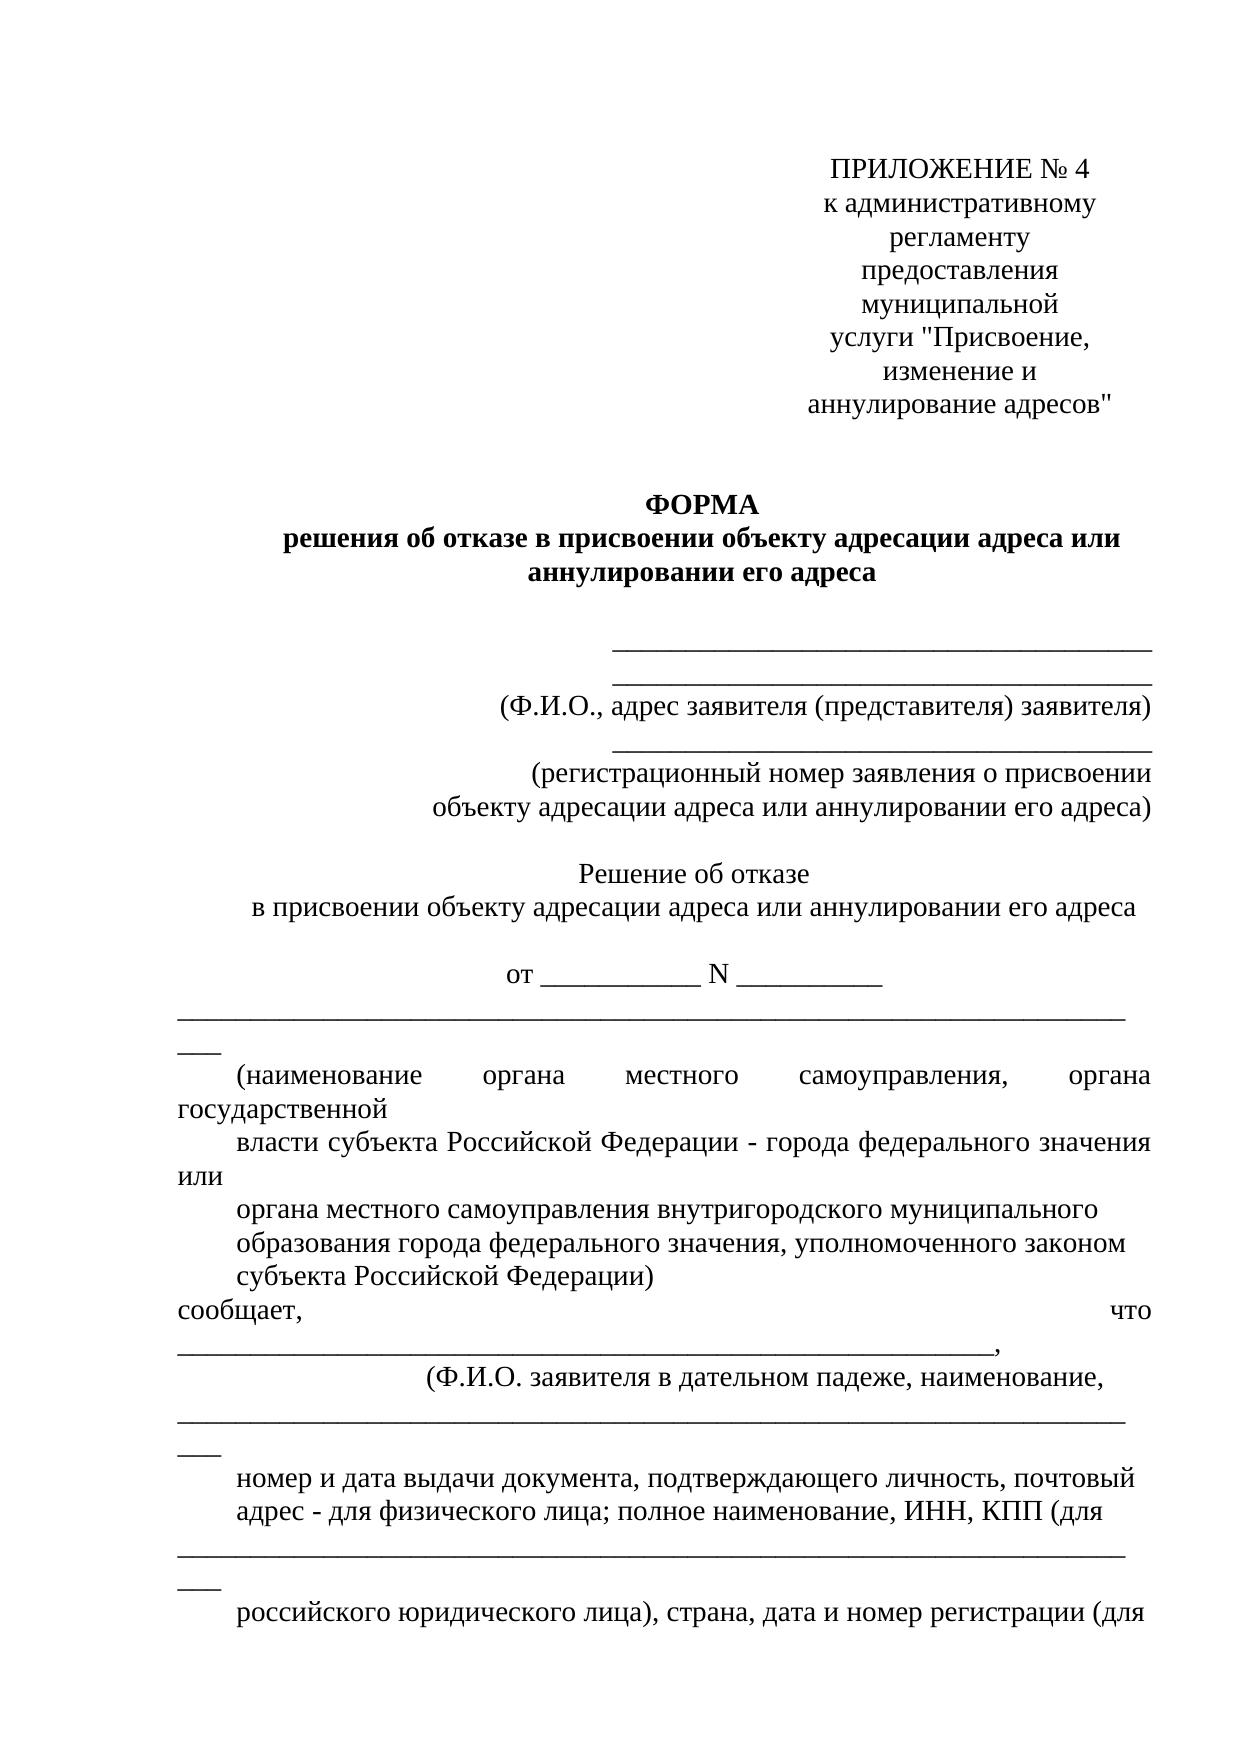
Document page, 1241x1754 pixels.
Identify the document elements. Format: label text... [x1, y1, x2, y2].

text (Ф.И.О., адрес заявителя (представителя) заявителя) [177, 688, 1152, 722]
text решения об отказе в присвоении объекту адресации адреса или [177, 521, 1152, 554]
text предоставления муниципальной [768, 252, 1152, 319]
text _____________________________________ [177, 722, 1152, 755]
text _____________________________________ [177, 621, 1152, 655]
text объекту адресации адреса или аннулировании его адреса) [177, 789, 1152, 822]
text услуги "Присвоение, изменение и [768, 319, 1152, 386]
text органа местного самоуправления внутригородского муниципального [177, 1191, 1152, 1225]
text образования города федерального значения, уполномоченного законом [177, 1225, 1152, 1258]
text Решение об отказе [177, 856, 1152, 889]
text ФОРМА [177, 487, 1152, 521]
text в присвоении объекту адресации адреса или аннулировании его адреса [177, 889, 1152, 923]
text ПРИЛОЖЕНИЕ № 4 [768, 152, 1152, 185]
text субъекта Российской Федерации) [177, 1258, 1152, 1292]
text от ___________ N __________ [177, 957, 1152, 990]
text _________________________________________________________________ ___ [177, 1393, 1152, 1460]
text (Ф.И.О. заявителя в дательном падеже, наименование, [177, 1359, 1152, 1393]
text (регистрационный номер заявления о присвоении [177, 755, 1152, 789]
text _________________________________________________________________ ___ [177, 990, 1152, 1057]
text _____________________________________ [177, 655, 1152, 688]
text (наименование органа местного самоуправления, органа государственной [177, 1057, 1152, 1124]
text _________________________________________________________________ ___ [177, 1527, 1152, 1594]
text номер и дата выдачи документа, подтверждающего личность, почтовый [177, 1460, 1152, 1493]
text власти субъекта Российской Федерации - города федерального значения или [177, 1124, 1152, 1191]
text к административному регламенту [768, 185, 1152, 252]
text адрес - для физического лица; полное наименование, ИНН, КПП (для [177, 1493, 1152, 1527]
text российского юридического лица), страна, дата и номер регистрации (для [177, 1594, 1152, 1627]
text аннулировании его адреса [177, 554, 1152, 588]
text аннулирование адресов" [768, 386, 1152, 420]
text сообщает, что ________________________________________________________, [177, 1292, 1152, 1359]
